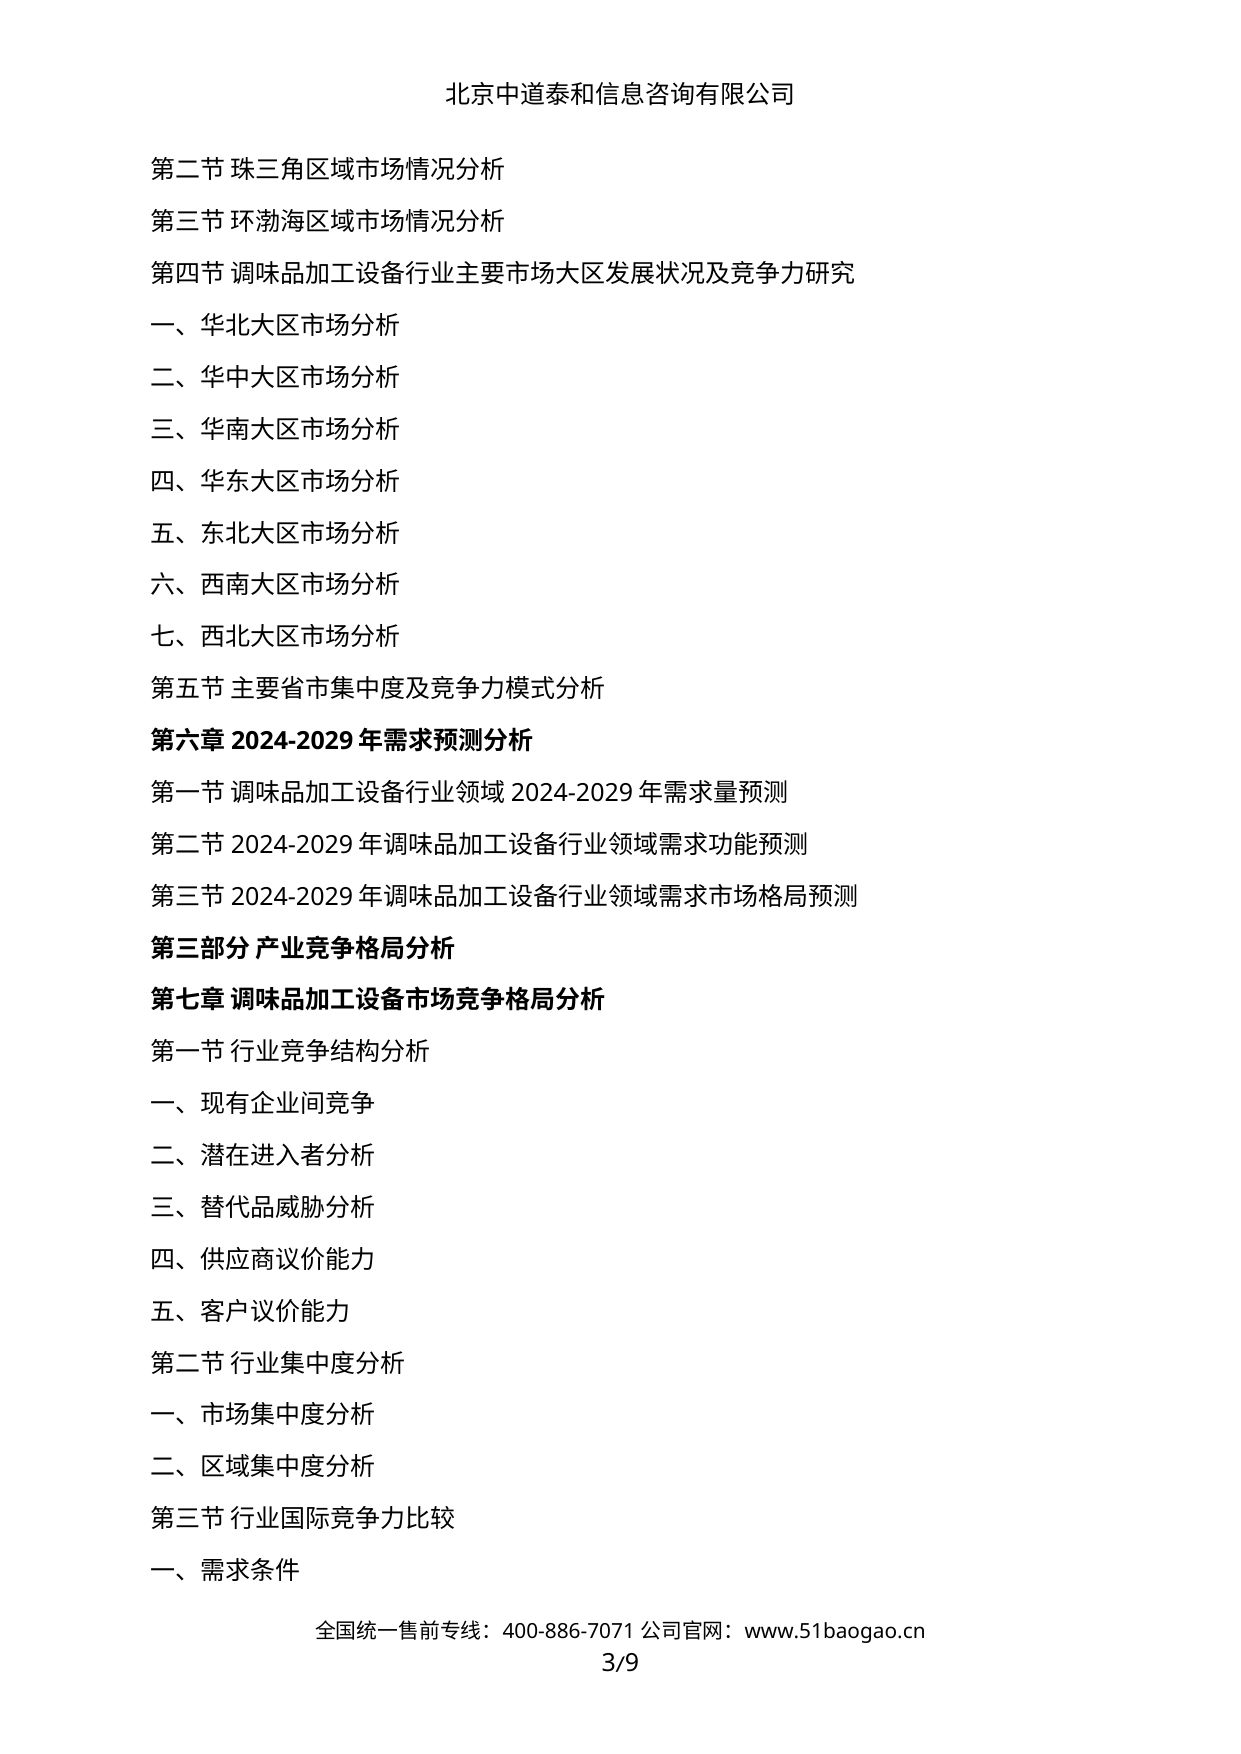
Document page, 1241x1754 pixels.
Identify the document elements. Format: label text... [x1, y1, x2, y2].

text 三、华南大区市场分析 [150, 409, 1090, 446]
text 三、替代品威胁分析 [150, 1187, 1090, 1224]
text 四、华东大区市场分析 [150, 461, 1090, 497]
text 第二节 2024-2029年调味品加工设备行业领域需求功能预测 [150, 824, 1090, 861]
text 一、市场集中度分析 [150, 1395, 1090, 1431]
text 一、现有企业间竞争 [150, 1084, 1090, 1120]
text 第四节 调味品加工设备行业主要市场大区发展状况及竞争力研究 [150, 254, 1090, 290]
text 第七章 调味品加工设备市场竞争格局分析 [150, 980, 1090, 1016]
text 一、需求条件 [150, 1551, 1090, 1587]
text 第三节 行业国际竞争力比较 [150, 1499, 1090, 1535]
text 第三节 环渤海区域市场情况分析 [150, 202, 1090, 238]
text 二、潜在进入者分析 [150, 1136, 1090, 1172]
text 第一节 行业竞争结构分析 [150, 1032, 1090, 1068]
text 七、西北大区市场分析 [150, 617, 1090, 653]
text 一、华北大区市场分析 [150, 306, 1090, 342]
text 五、东北大区市场分析 [150, 513, 1090, 549]
text 四、供应商议价能力 [150, 1239, 1090, 1276]
text 第五节 主要省市集中度及竞争力模式分析 [150, 669, 1090, 705]
text 二、华中大区市场分析 [150, 357, 1090, 394]
text 第三节 2024-2029年调味品加工设备行业领域需求市场格局预测 [150, 876, 1090, 912]
text 第三部分 产业竞争格局分析 [150, 928, 1090, 964]
text 五、客户议价能力 [150, 1291, 1090, 1327]
text 第一节 调味品加工设备行业领域2024-2029年需求量预测 [150, 772, 1090, 809]
text 第二节 行业集中度分析 [150, 1343, 1090, 1379]
text 第六章 2024-2029年需求预测分析 [150, 721, 1090, 757]
text 六、西南大区市场分析 [150, 565, 1090, 601]
text 二、区域集中度分析 [150, 1447, 1090, 1483]
text 第二节 珠三角区域市场情况分析 [150, 150, 1090, 186]
